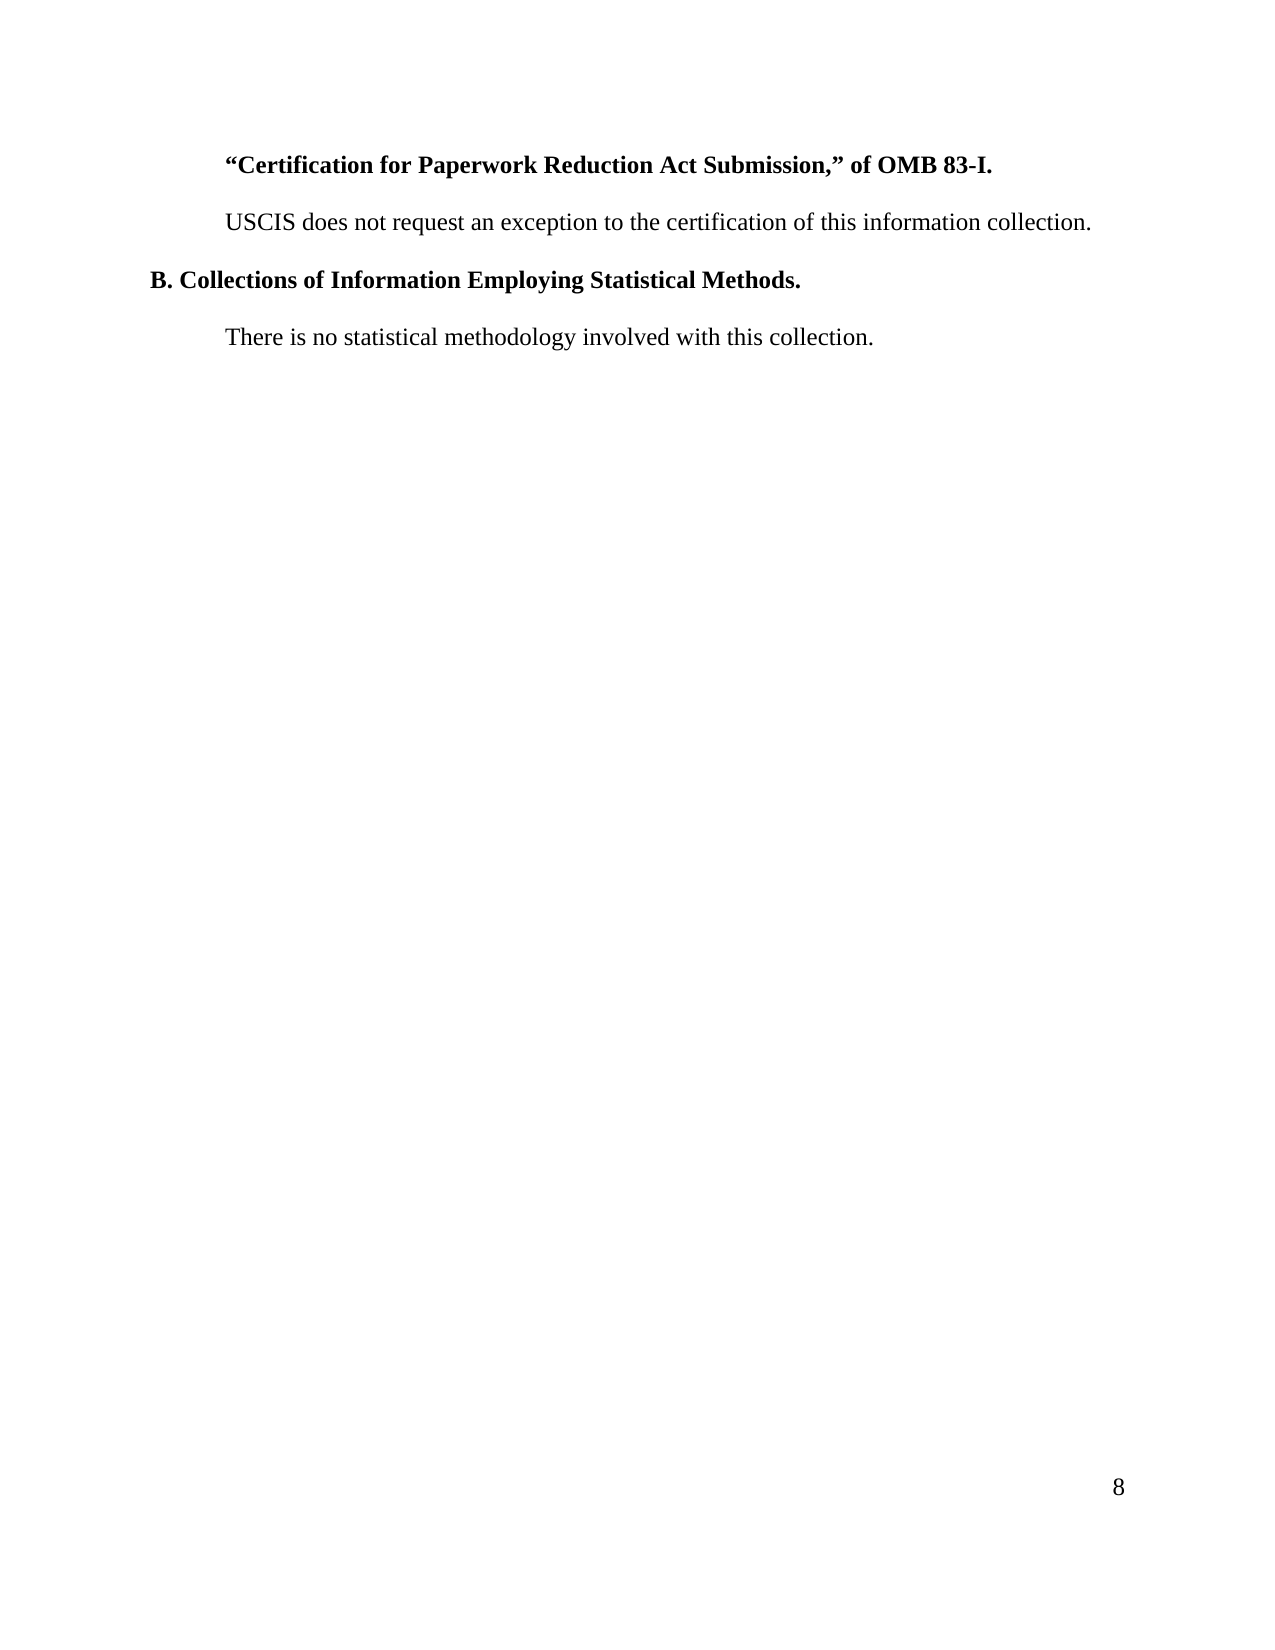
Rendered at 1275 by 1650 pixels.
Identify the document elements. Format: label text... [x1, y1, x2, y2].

text B. Collections of Information Employing Statistical Methods. [150, 265, 1125, 294]
text There is no statistical methodology involved with this collection. [225, 322, 1125, 351]
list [150, 150, 1125, 179]
text USCIS does not request an exception to the certification of this information collection. [225, 207, 1125, 236]
